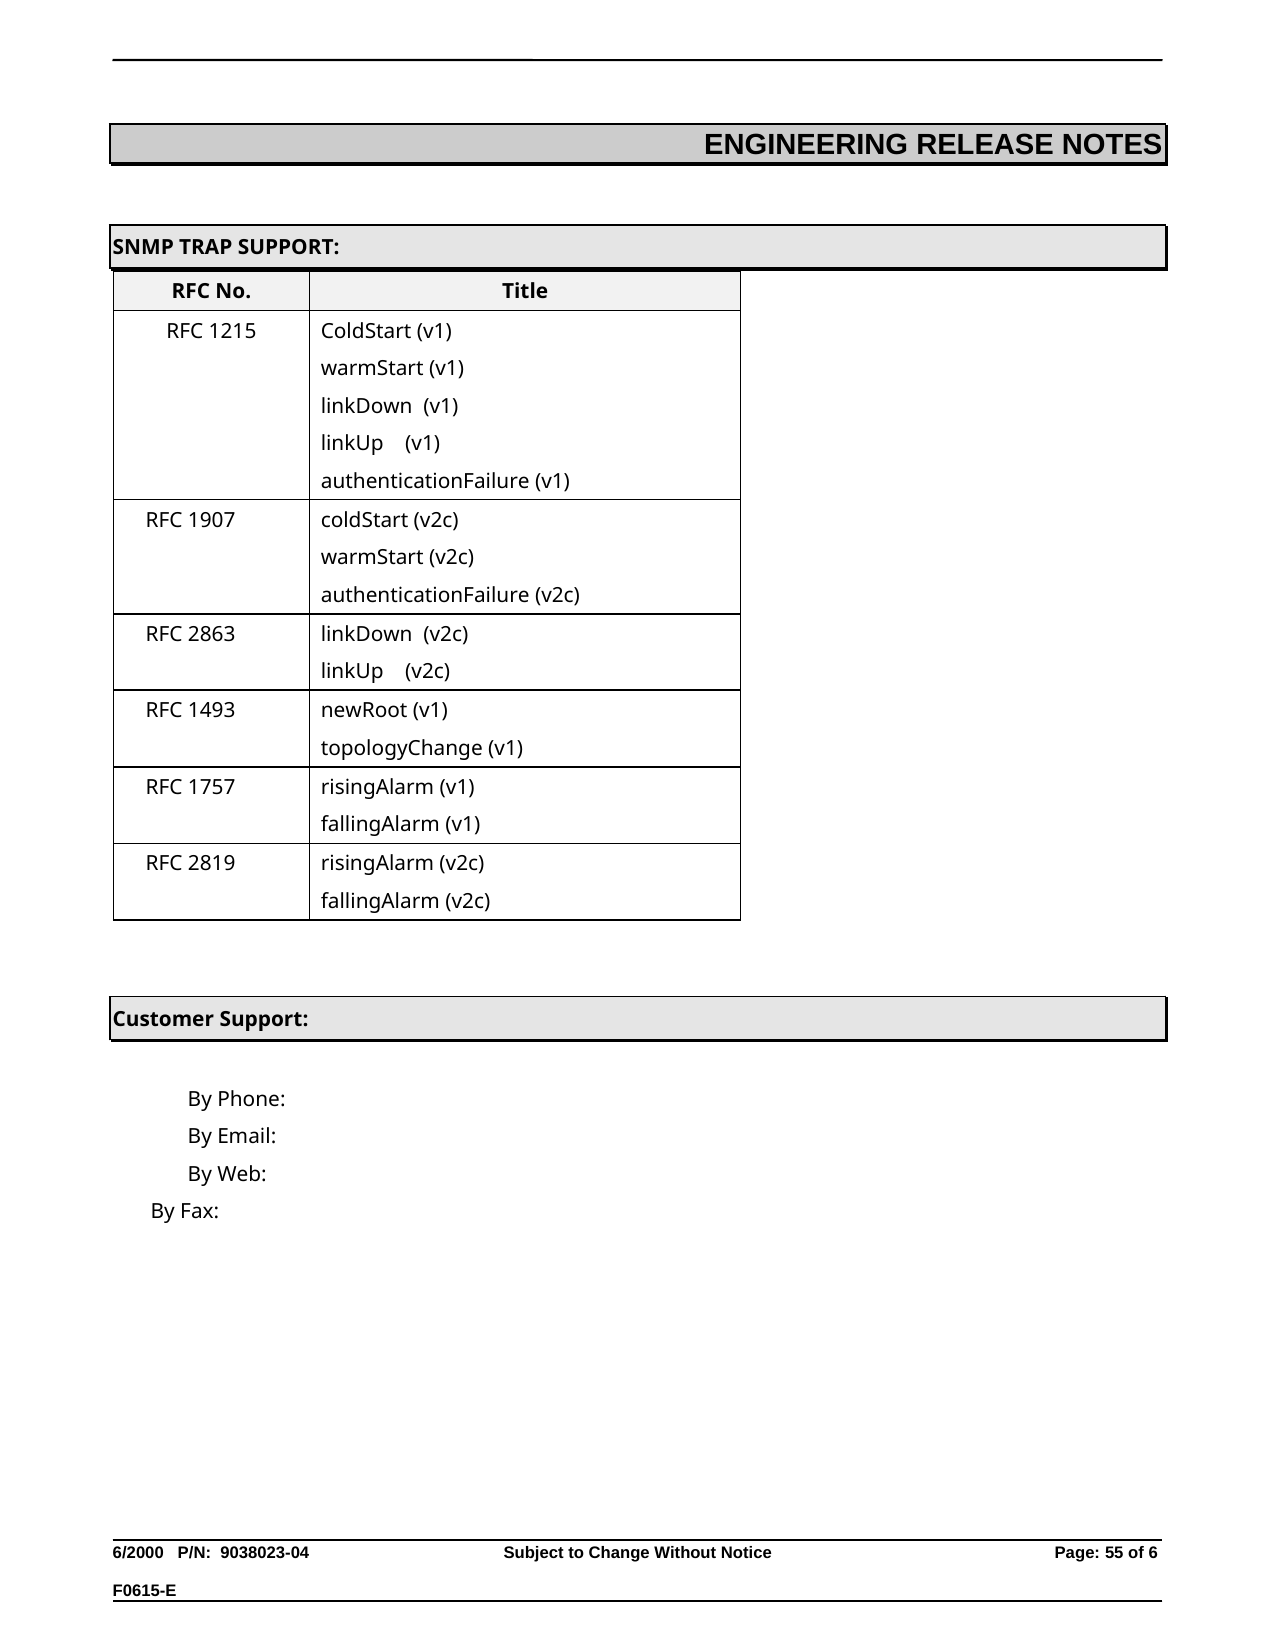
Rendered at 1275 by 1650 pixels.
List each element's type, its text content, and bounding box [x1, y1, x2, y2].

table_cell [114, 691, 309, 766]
text By Fax: [112, 1192, 1162, 1229]
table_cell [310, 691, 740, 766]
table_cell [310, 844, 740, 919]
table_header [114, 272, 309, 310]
text Customer Support: [111, 997, 1165, 1039]
text By Web: [187, 1154, 1162, 1192]
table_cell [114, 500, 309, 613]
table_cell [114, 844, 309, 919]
text By Phone: [187, 1079, 1162, 1117]
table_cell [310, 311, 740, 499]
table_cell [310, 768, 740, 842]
text By Email: [187, 1117, 1162, 1154]
text SNMP Trap Support: [111, 226, 1165, 267]
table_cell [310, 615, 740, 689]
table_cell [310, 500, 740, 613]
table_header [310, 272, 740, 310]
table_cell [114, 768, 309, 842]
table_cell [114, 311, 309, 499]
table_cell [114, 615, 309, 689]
